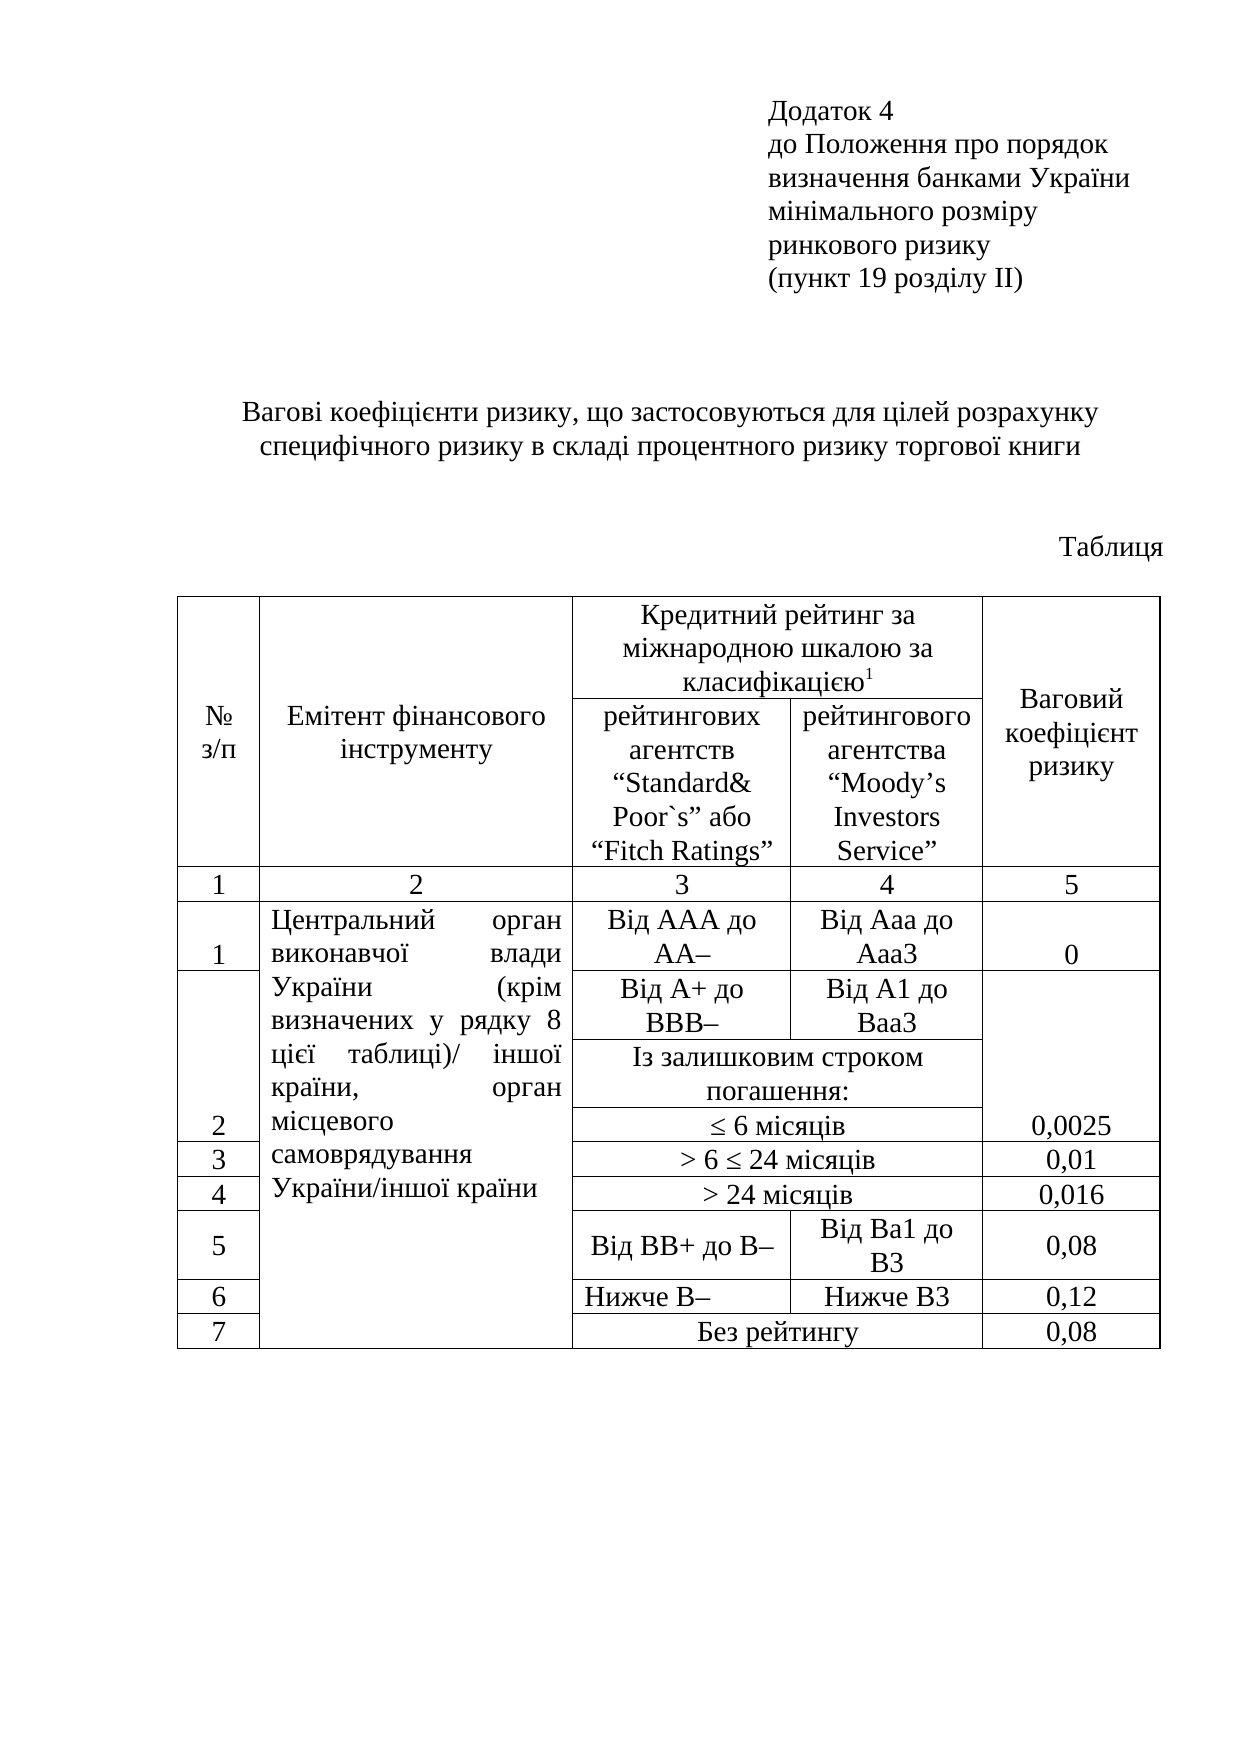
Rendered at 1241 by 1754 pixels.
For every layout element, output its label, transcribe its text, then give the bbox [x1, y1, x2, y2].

text ринкового ризику [177, 227, 1163, 260]
table_cell 2 [178, 971, 259, 1141]
table_cell 2 [260, 867, 572, 901]
table_cell 0,01 [983, 1142, 1159, 1176]
table_cell 7 [178, 1314, 259, 1348]
table_cell Центральний орган виконавчої влади України (крім визначених у рядку 8 цієї таблиці)/ іншої країни, орган місцевого самоврядування України/іншої країни [260, 902, 572, 1348]
table_header Емітент фінансового інструменту [260, 597, 572, 866]
table_cell > 24 місяців [573, 1177, 982, 1210]
text Вагові коефіцієнти ризику, що застосовуються для цілей розрахунку специфічного ризику в складі процентного ризику торгової книги [177, 394, 1163, 462]
table_cell 1 [178, 902, 259, 970]
text Додаток 4 [177, 93, 1163, 126]
text до Положення про порядок [177, 126, 1163, 160]
table_cell ≤ 6 місяців [573, 1108, 982, 1141]
table_cell > 6 ≤ 24 місяців [573, 1142, 982, 1176]
table_cell 5 [983, 867, 1159, 901]
table_cell 3 [573, 867, 790, 901]
text Таблиця [177, 529, 1163, 562]
table_cell 5 [178, 1211, 259, 1278]
text мінімального розміру [177, 193, 1163, 227]
table_cell Від Ааа до Ааа3 [791, 902, 982, 970]
table_header Ваговий коефіцієнт ризику [983, 597, 1159, 866]
table_cell 0,08 [983, 1211, 1159, 1278]
table_cell 1 [178, 867, 259, 901]
table_cell 4 [178, 1177, 259, 1210]
table_cell 6 [178, 1280, 259, 1313]
table_cell Без рейтингу [573, 1314, 982, 1348]
table_cell Від Ва1 до В3 [791, 1211, 982, 1278]
table_cell Від А1 до Ваа3 [791, 971, 982, 1038]
table_cell 0,016 [983, 1177, 1159, 1210]
table_cell 4 [791, 867, 982, 901]
table_cell рейтингового агентства “Moody’s Investors Service” [791, 699, 982, 866]
table_cell Нижче В– [573, 1280, 790, 1313]
table_cell 0,0025 [983, 971, 1159, 1141]
text визначення банками України [177, 160, 1163, 193]
table_cell Від А+ до ВВВ– [573, 971, 790, 1038]
table_cell 0,08 [983, 1314, 1159, 1348]
table_cell Нижче В3 [791, 1280, 982, 1313]
table_cell рейтингових агентств “Standard& Poor`s” або “Fitch Ratings” [573, 699, 790, 866]
table_cell Із залишковим строком погашення: [573, 1040, 982, 1107]
table_cell Від ААА до АА– [573, 902, 790, 970]
table_cell Від ВВ+ до В– [573, 1211, 790, 1278]
table_cell 3 [178, 1142, 259, 1176]
text (пункт 19 розділу ІІ) [177, 260, 1163, 294]
table_cell 0 [983, 902, 1159, 970]
table_cell 0,12 [983, 1280, 1159, 1313]
table_header № з/п [178, 597, 259, 866]
table_header Кредитний рейтинг за міжнародною шкалою за класифікацією1 [573, 597, 982, 697]
